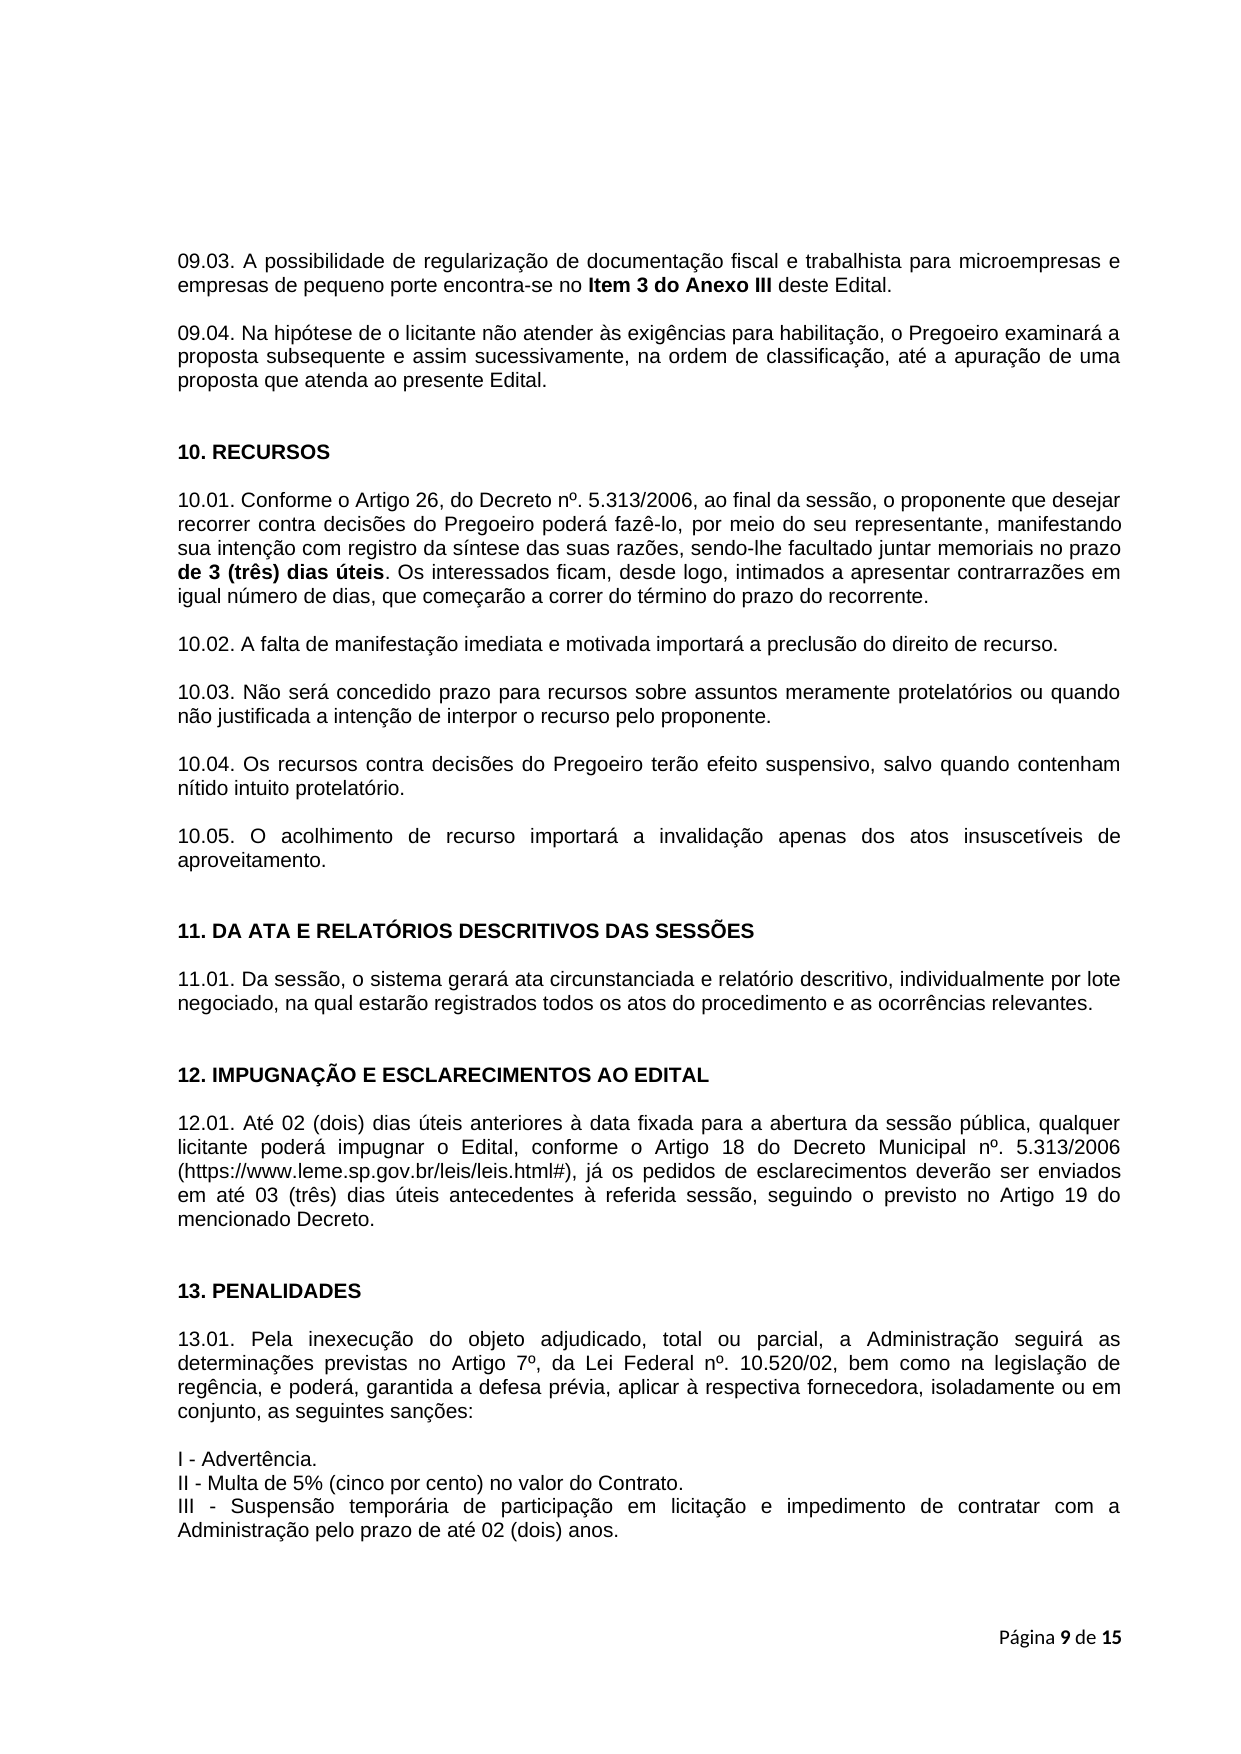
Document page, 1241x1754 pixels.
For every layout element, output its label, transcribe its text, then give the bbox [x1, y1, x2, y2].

text I - Advertência. [177, 1446, 1122, 1470]
text 10. RECURSOS [177, 440, 1122, 464]
text III - Suspensão temporária de participação em licitação e impedimento de contratar com a Administração pelo prazo de até 02 (dois) anos. [177, 1494, 1122, 1542]
text 11. DA ATA E RELATÓRIOS DESCRITIVOS DAS SESSÕES [177, 919, 1122, 943]
text 12. IMPUGNAÇÃO E ESCLARECIMENTOS AO EDITAL [177, 1063, 1122, 1087]
text 13. PENALIDADES [177, 1279, 1122, 1303]
text 10.02. A falta de manifestação imediata e motivada importará a preclusão do direito de recurso. [177, 632, 1122, 656]
text 09.03. A possibilidade de regularização de documentação fiscal e trabalhista para microempresas e empresas de pequeno porte encontra-se no Item 3 do Anexo III deste Edital. [177, 248, 1122, 296]
text 10.03. Não será concedido prazo para recursos sobre assuntos meramente protelatórios ou quando não justificada a intenção de interpor o recurso pelo proponente. [177, 680, 1122, 728]
text 11.01. Da sessão, o sistema gerará ata circunstanciada e relatório descritivo, individualmente por lote negociado, na qual estarão registrados todos os atos do procedimento e as ocorrências relevantes. [177, 967, 1122, 1015]
text 10.05. O acolhimento de recurso importará a invalidação apenas dos atos insuscetíveis de aproveitamento. [177, 823, 1122, 871]
text 10.04. Os recursos contra decisões do Pregoeiro terão efeito suspensivo, salvo quando contenham nítido intuito protelatório. [177, 752, 1122, 799]
text 10.01. Conforme o Artigo 26, do Decreto nº. 5.313/2006, ao final da sessão, o proponente que desejar recorrer contra decisões do Pregoeiro poderá fazê-lo, por meio do seu representante, manifestando sua intenção com registro da síntese das suas razões, sendo-lhe facultado juntar memoriais no prazo de 3 (três) dias úteis. Os interessados ficam, desde logo, intimados a apresentar contrarrazões em igual número de dias, que começarão a correr do término do prazo do recorrente. [177, 488, 1122, 608]
text 12.01. Até 02 (dois) dias úteis anteriores à data fixada para a abertura da sessão pública, qualquer licitante poderá impugnar o Edital, conforme o Artigo 18 do Decreto Municipal nº. 5.313/2006 (https://www.leme.sp.gov.br/leis/leis.html#), já os pedidos de esclarecimentos deverão ser enviados em até 03 (três) dias úteis antecedentes à referida sessão, seguindo o previsto no Artigo 19 do mencionado Decreto. [177, 1111, 1122, 1231]
text II - Multa de 5% (cinco por cento) no valor do Contrato. [177, 1470, 1122, 1494]
text 13.01. Pela inexecução do objeto adjudicado, total ou parcial, a Administração seguirá as determinações previstas no Artigo 7º, da Lei Federal nº. 10.520/02, bem como na legislação de regência, e poderá, garantida a defesa prévia, aplicar à respectiva fornecedora, isoladamente ou em conjunto, as seguintes sanções: [177, 1327, 1122, 1422]
text 09.04. Na hipótese de o licitante não atender às exigências para habilitação, o Pregoeiro examinará a proposta subsequente e assim sucessivamente, na ordem de classificação, até a apuração de uma proposta que atenda ao presente Edital. [177, 320, 1122, 392]
